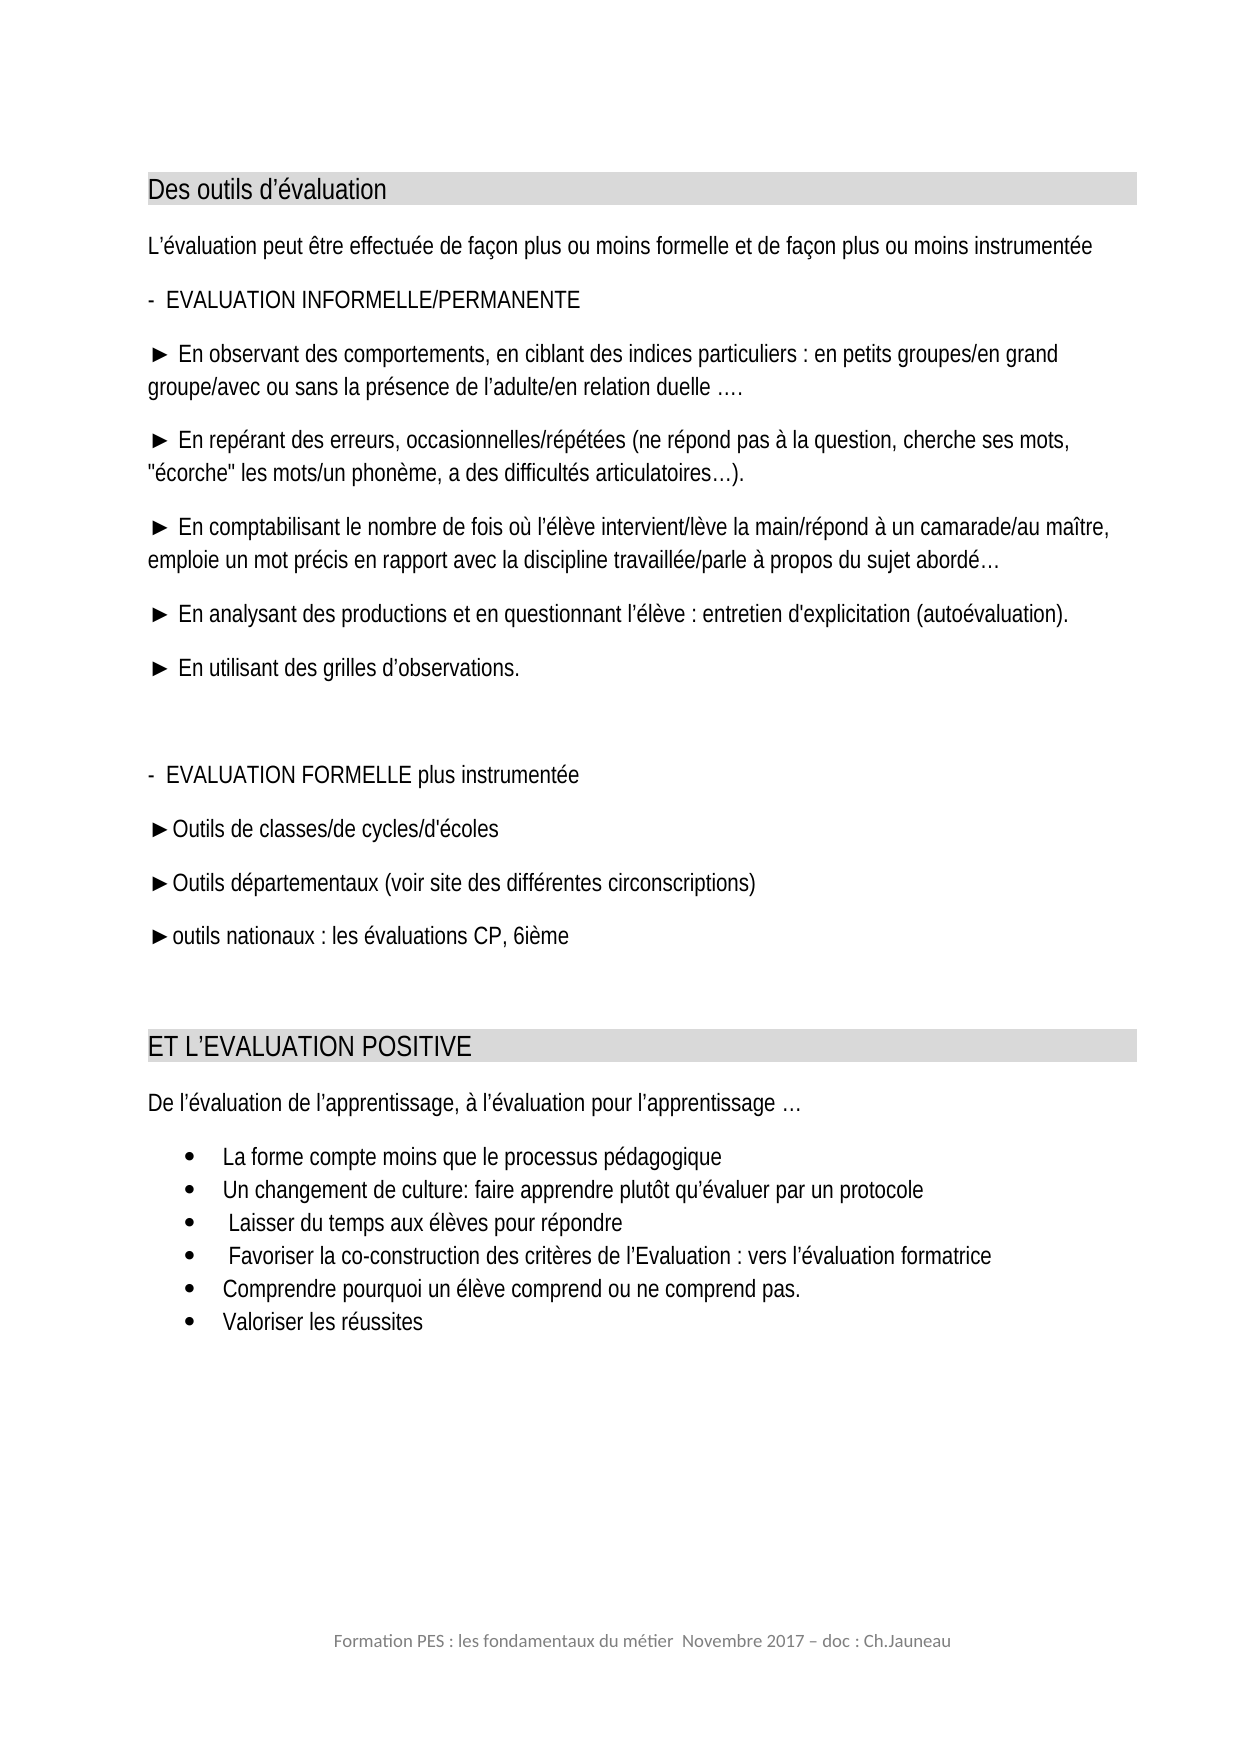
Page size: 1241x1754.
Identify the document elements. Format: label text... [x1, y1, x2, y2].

text ET L’EVALUATION POSITIVE [148, 1029, 1137, 1062]
text - EVALUATION FORMELLE plus instrumentée [148, 760, 1137, 789]
list Un changement de culture: faire apprendre plutôt qu’évaluer par un protocole [185, 1175, 1137, 1204]
list Favoriser la co-construction des critères de l’Evaluation : vers l’évaluation formatrice [185, 1241, 1137, 1270]
text De l’évaluation de l’apprentissage, à l’évaluation pour l’apprentissage … [148, 1088, 1137, 1117]
text ►Outils départementaux (voir site des différentes circonscriptions) [148, 867, 1137, 896]
text Des outils d’évaluation [148, 172, 1137, 205]
text ► En analysant des productions et en questionnant l’élève : entretien d'explicitation (autoévaluation). [148, 599, 1137, 627]
text ►outils nationaux : les évaluations CP, 6ième [148, 921, 1137, 950]
text ►Outils de classes/de cycles/d'écoles [148, 814, 1137, 842]
text - EVALUATION INFORMELLE/PERMANENTE [148, 285, 1137, 314]
text ► En comptabilisant le nombre de fois où l’élève intervient/lève la main/répond à un camarade/au maître, emploie un mot précis en rapport avec la discipline travaillée/parle à propos du sujet abordé… [148, 512, 1137, 574]
text L’évaluation peut être effectuée de façon plus ou moins formelle et de façon plus ou moins instrumentée [148, 231, 1137, 260]
list Valoriser les réussites [185, 1307, 1137, 1336]
list La forme compte moins que le processus pédagogique [185, 1142, 1137, 1171]
text ► En observant des comportements, en ciblant des indices particuliers : en petits groupes/en grand groupe/avec ou sans la présence de l’adulte/en relation duelle …. [148, 339, 1137, 400]
list Comprendre pourquoi un élève comprend ou ne comprend pas. [185, 1274, 1137, 1303]
list Laisser du temps aux élèves pour répondre [185, 1208, 1137, 1237]
text ► En utilisant des grilles d’observations. [148, 652, 1137, 681]
text ► En repérant des erreurs, occasionnelles/répétées (ne répond pas à la question, cherche ses mots, "écorche" les mots/un phonème, a des difficultés articulatoires…). [148, 425, 1137, 487]
